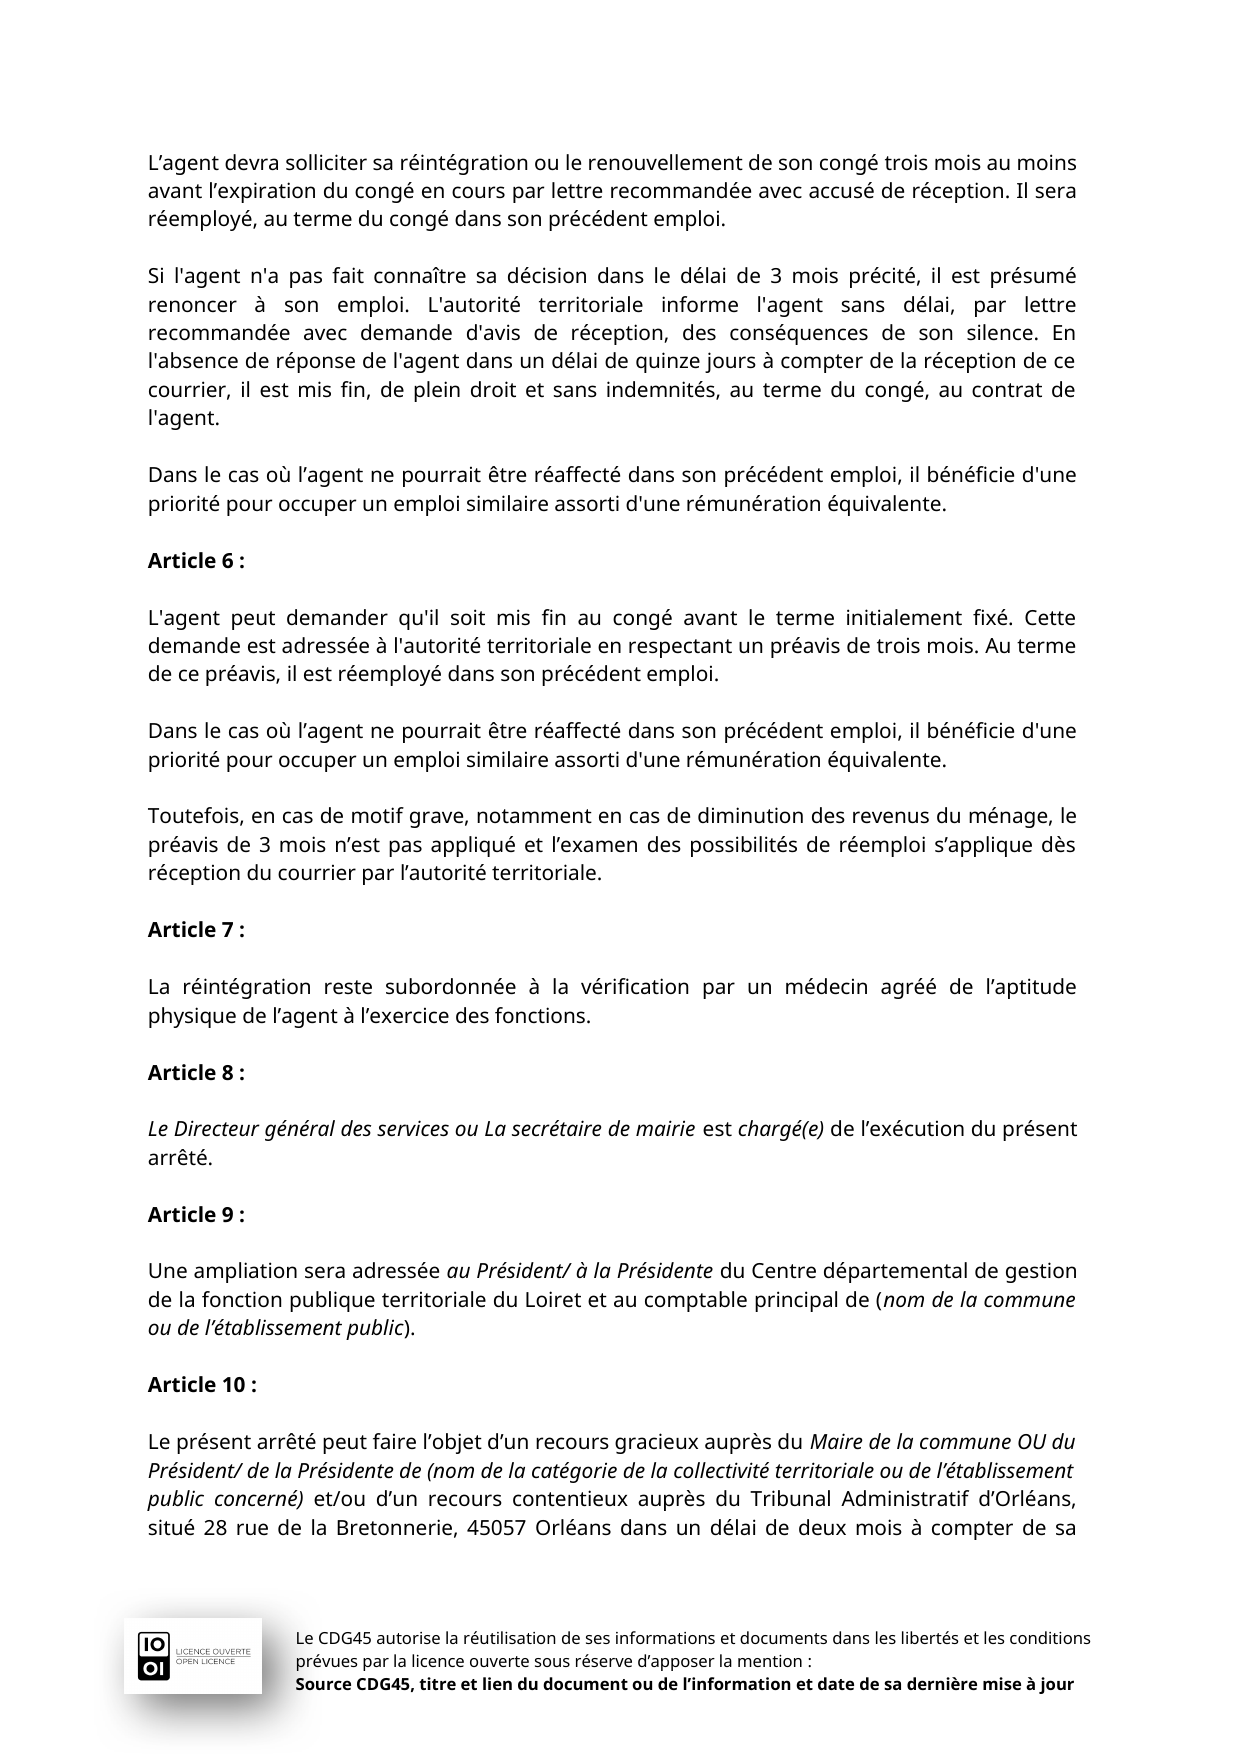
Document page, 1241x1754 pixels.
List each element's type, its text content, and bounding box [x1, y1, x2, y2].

text Dans le cas où l’agent ne pourrait être réaffecté dans son précédent emploi, il bénéficie d'une priorité pour occuper un emploi similaire assorti d'une rémunération équivalente. [148, 460, 1078, 517]
text Dans le cas où l’agent ne pourrait être réaffecté dans son précédent emploi, il bénéficie d'une priorité pour occuper un emploi similaire assorti d'une rémunération équivalente. [148, 716, 1078, 773]
text Toutefois, en cas de motif grave, notamment en cas de diminution des revenus du ménage, le préavis de 3 mois n’est pas appliqué et l’examen des possibilités de réemploi s’applique dès réception du courrier par l’autorité territoriale. [148, 802, 1078, 887]
text Article 7 : [148, 915, 1078, 944]
text L’agent devra solliciter sa réintégration ou le renouvellement de son congé trois mois au moins avant l’expiration du congé en cours par lettre recommandée avec accusé de réception. Il sera réemployé, au terme du congé dans son précédent emploi. [148, 148, 1078, 233]
text Article 9 : [148, 1200, 1078, 1228]
text La réintégration reste subordonnée à la vérification par un médecin agréé de l’aptitude physique de l’agent à l’exercice des fonctions. [148, 972, 1078, 1029]
text L'agent peut demander qu'il soit mis fin au congé avant le terme initialement fixé. Cette demande est adressée à l'autorité territoriale en respectant un préavis de trois mois. Au terme de ce préavis, il est réemployé dans son précédent emploi. [148, 603, 1078, 688]
text Le Directeur général des services ou La secrétaire de mairie est chargé(e) de l’exécution du présent arrêté. [148, 1114, 1078, 1171]
picture [124, 1618, 262, 1694]
text Article 10 : [148, 1370, 1078, 1399]
text Article 8 : [148, 1058, 1078, 1086]
text Article 6 : [148, 546, 1078, 574]
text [148, 1427, 1078, 1541]
text Si l'agent n'a pas fait connaître sa décision dans le délai de 3 mois précité, il est présumé renoncer à son emploi. L'autorité territoriale informe l'agent sans délai, par lettre recommandée avec demande d'avis de réception, des conséquences de son silence. En l'absence de réponse de l'agent dans un délai de quinze jours à compter de la réception de ce courrier, il est mis fin, de plein droit et sans indemnités, au terme du congé, au contrat de l'agent. [148, 261, 1078, 432]
text Une ampliation sera adressée au Président/ à la Présidente du Centre départemental de gestion de la fonction publique territoriale du Loiret et au comptable principal de (nom de la commune ou de l’établissement public). [148, 1257, 1078, 1342]
